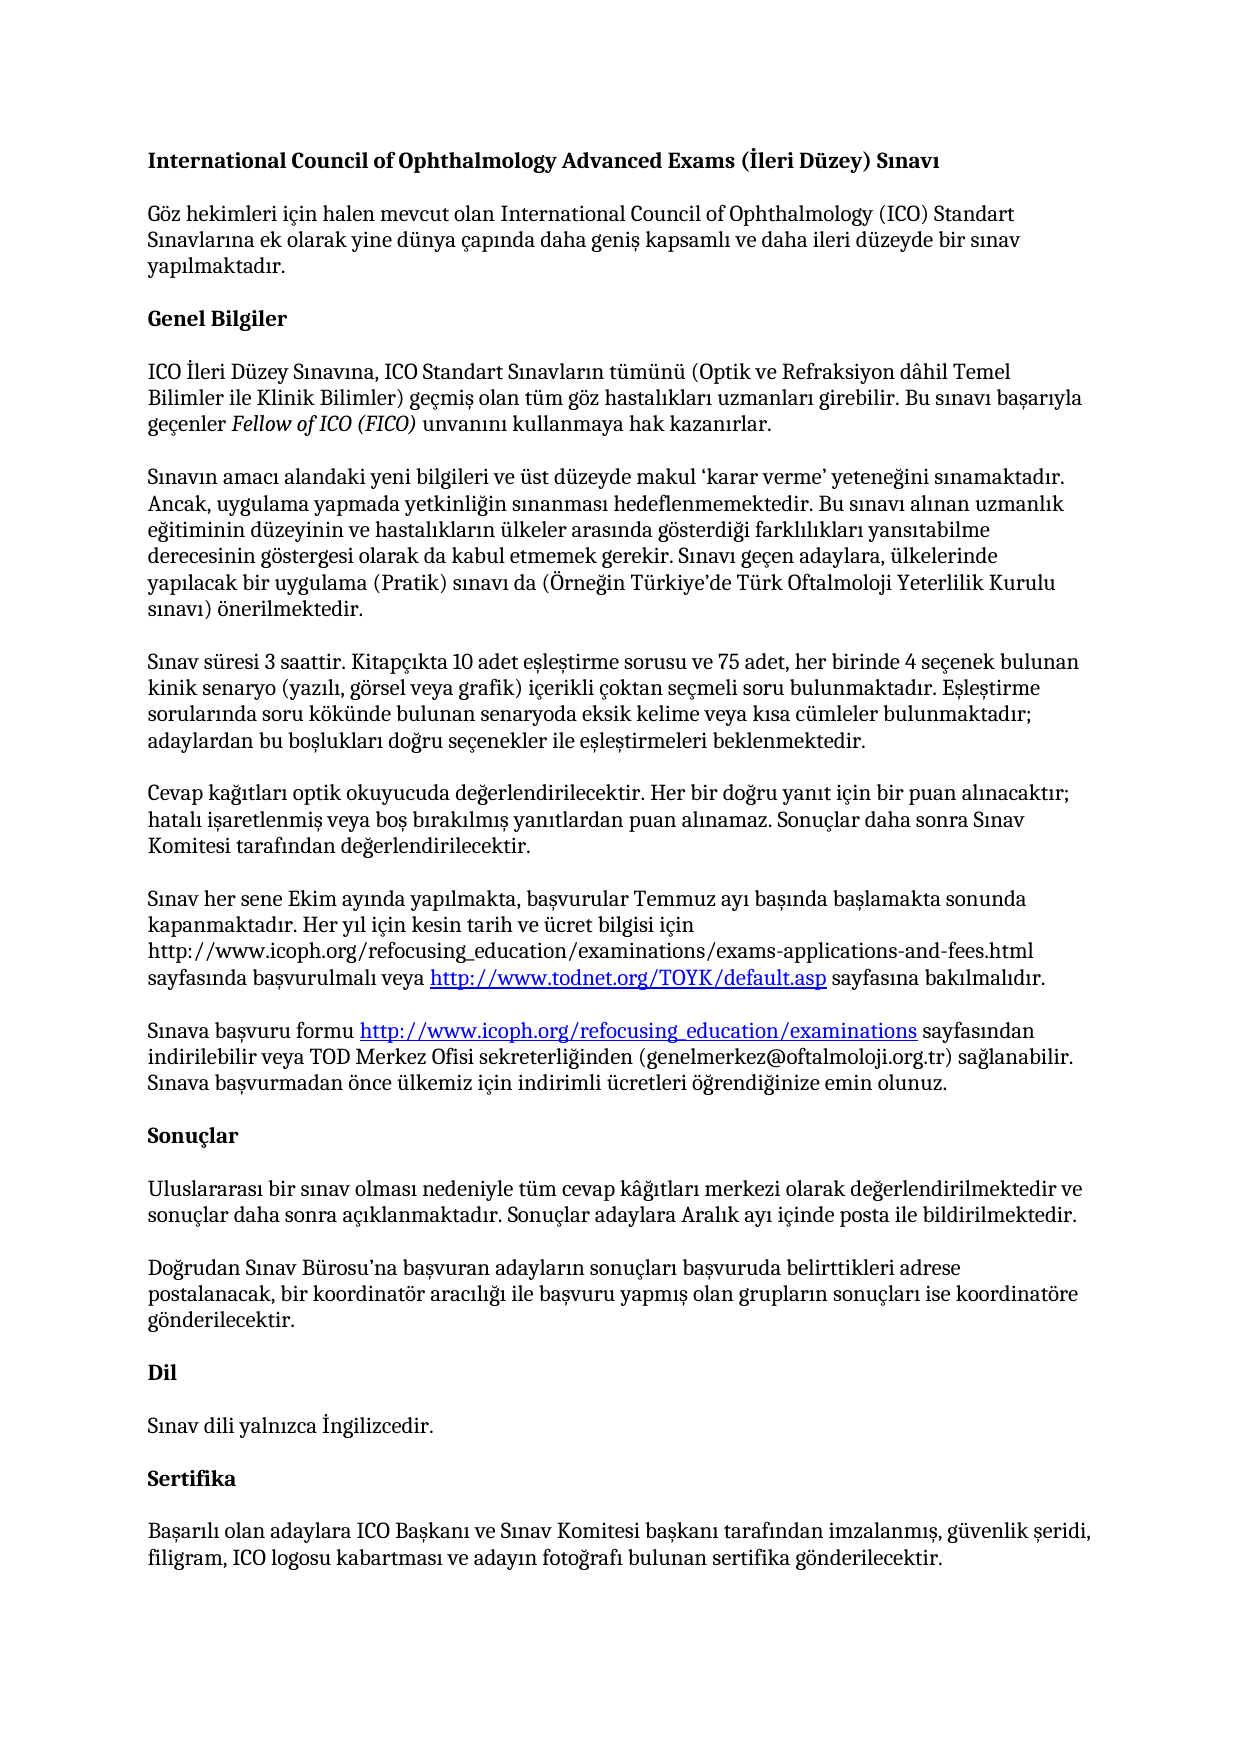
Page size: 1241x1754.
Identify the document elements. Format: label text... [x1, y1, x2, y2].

text Sonuçlar [148, 1123, 1092, 1149]
text Sınav süresi 3 saattir. Kitapçıkta 10 adet eşleştirme sorusu ve 75 adet, her birinde 4 seçenek bulunan kinik senaryo (yazılı, görsel veya grafik) içerikli çoktan seçmeli soru bulunmaktadır. Eşleştirme sorularında soru kökünde bulunan senaryoda eksik kelime veya kısa cümleler bulunmaktadır; adaylardan bu boşlukları doğru seçenekler ile eşleştirmeleri beklenmektedir. [148, 648, 1092, 754]
text Sınavın amacı alandaki yeni bilgileri ve üst düzeyde makul ‘karar verme’ yeteneğini sınamaktadır. Ancak, uygulama yapmada yetkinliğin sınanması hedeflenmemektedir. Bu sınavı alınan uzmanlık eğitiminin düzeyinin ve hastalıkların ülkeler arasında gösterdiği farklılıkları yansıtabilme derecesinin göstergesi olarak da kabul etmemek gerekir. Sınavı geçen adaylara, ülkelerinde yapılacak bir uygulama (Pratik) sınavı da (Örneğin Türkiye’de Türk Oftalmoloji Yeterlilik Kurulu sınavı) önerilmektedir. [148, 464, 1092, 622]
text Başarılı olan adaylara ICO Başkanı ve Sınav Komitesi başkanı tarafından imzalanmış, güvenlik şeridi, filigram, ICO logosu kabartması ve adayın fotoğrafı bulunan sertifika gönderilecektir. [148, 1518, 1092, 1571]
text Göz hekimleri için halen mevcut olan International Council of Ophthalmology (ICO) Standart Sınavlarına ek olarak yine dünya çapında daha geniş kapsamlı ve daha ileri düzeyde bir sınav yapılmaktadır. [148, 200, 1092, 279]
text Dil [148, 1360, 1092, 1386]
text Genel Bilgiler [148, 306, 1092, 332]
text Cevap kağıtları optik okuyucuda değerlendirilecektir. Her bir doğru yanıt için bir puan alınacaktır; hatalı işaretlenmiş veya boş bırakılmış yanıtlardan puan alınamaz. Sonuçlar daha sonra Sınav Komitesi tarafından değerlendirilecektir. [148, 780, 1092, 859]
text Sertifika [148, 1465, 1092, 1492]
text ICO İleri Düzey Sınavına, ICO Standart Sınavların tümünü (Optik ve Refraksiyon dâhil Temel Bilimler ile Klinik Bilimler) geçmiş olan tüm göz hastalıkları uzmanları girebilir. Bu sınavı başarıyla geçenler Fellow of ICO (FICO) unvanını kullanmaya hak kazanırlar. [148, 358, 1092, 438]
text Sınav dili yalnızca İngilizcedir. [148, 1413, 1092, 1439]
text International Council of Ophthalmology Advanced Exams (İleri Düzey) Sınavı [148, 148, 1092, 174]
text Sınava başvuru formu http://www.icoph.org/refocusing_education/examinations sayfasından indirilebilir veya TOD Merkez Ofisi sekreterliğinden (genelmerkez@oftalmoloji.org.tr) sağlanabilir. Sınava başvurmadan önce ülkemiz için indirimli ücretleri öğrendiğinize emin olunuz. [148, 1017, 1092, 1096]
text Sınav her sene Ekim ayında yapılmakta, başvurular Temmuz ayı başında başlamakta sonunda kapanmaktadır. Her yıl için kesin tarih ve ücret bilgisi için http://www.icoph.org/refocusing_education/examinations/exams-applications-and-fees.html sayfasında başvurulmalı veya http://www.todnet.org/TOYK/default.asp sayfasına bakılmalıdır. [148, 886, 1092, 991]
text Uluslararası bir sınav olması nedeniyle tüm cevap kâğıtları merkezi olarak değerlendirilmektedir ve sonuçlar daha sonra açıklanmaktadır. Sonuçlar adaylara Aralık ayı içinde posta ile bildirilmektedir. [148, 1176, 1092, 1228]
text Doğrudan Sınav Bürosu’na başvuran adayların sonuçları başvuruda belirttikleri adrese postalanacak, bir koordinatör aracılığı ile başvuru yapmış olan grupların sonuçları ise koordinatöre gönderilecektir. [148, 1254, 1092, 1334]
